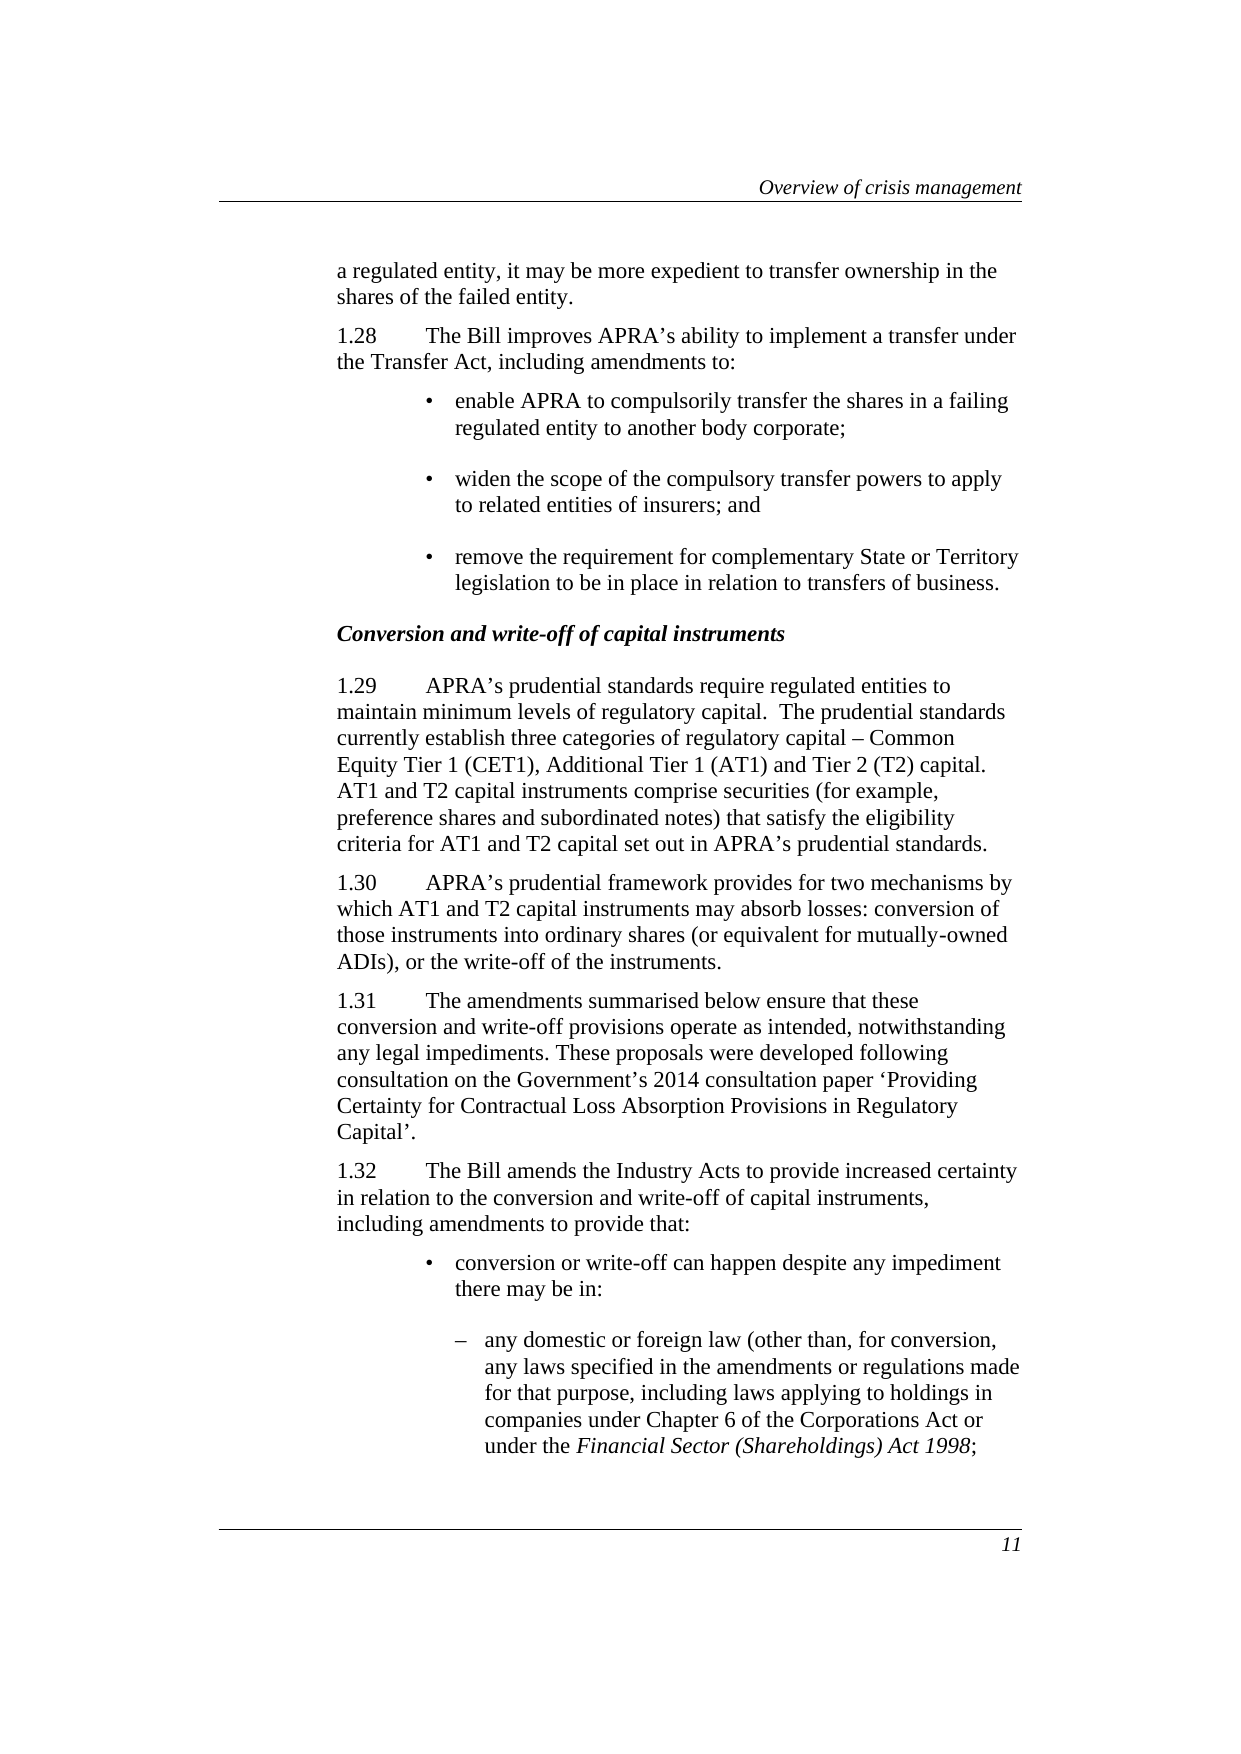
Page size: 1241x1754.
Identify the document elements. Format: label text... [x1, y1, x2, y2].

list APRA’s prudential standards require regulated entities to maintain minimum levels of regulatory capital. The prudential standards currently establish three categories of regulatory capital – Common Equity Tier 1 (CET1), Additional Tier 1 (AT1) and Tier 2 (T2) capital. AT1 and T2 capital instruments comprise securities (for example, preference shares and subordinated notes) that satisfy the eligibility criteria for AT1 and T2 capital set out in APRA’s prudential standards. [337, 672, 1022, 856]
list any domestic or foreign law (other than, for conversion, any laws specified in the amendments or regulations made for that purpose, including laws applying to holdings in companies under Chapter 6 of the Corporations Act or under the Financial Sector (Shareholdings) Act 1998; [455, 1327, 1022, 1458]
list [337, 257, 1022, 309]
text conversion or write-off can happen despite any impediment there may be in: [425, 1249, 1022, 1302]
list APRA’s prudential framework provides for two mechanisms by which AT1 and T2 capital instruments may absorb losses: conversion of those instruments into ordinary shares (or equivalent for mutually-owned ADIs), or the write-off of the instruments. [337, 869, 1022, 974]
text remove the requirement for complementary State or Territory legislation to be in place in relation to transfers of business. [425, 543, 1022, 595]
list The Bill amends the Industry Acts to provide increased certainty in relation to the conversion and write-off of capital instruments, including amendments to provide that: [337, 1157, 1022, 1236]
subtitle Conversion and write-off of capital instruments [337, 620, 1022, 647]
list The amendments summarised below ensure that these conversion and write-off provisions operate as intended, notwithstanding any legal impediments. These proposals were developed following consultation on the Government’s 2014 consultation paper ‘Providing Certainty for Contractual Loss Absorption Provisions in Regulatory Capital’. [337, 987, 1022, 1145]
list The Bill improves APRA’s ability to implement a transfer under the Transfer Act, including amendments to: [337, 322, 1022, 375]
text enable APRA to compulsorily transfer the shares in a failing regulated entity to another body corporate; [425, 387, 1022, 440]
text widen the scope of the compulsory transfer powers to apply to related entities of insurers; and [425, 465, 1022, 518]
